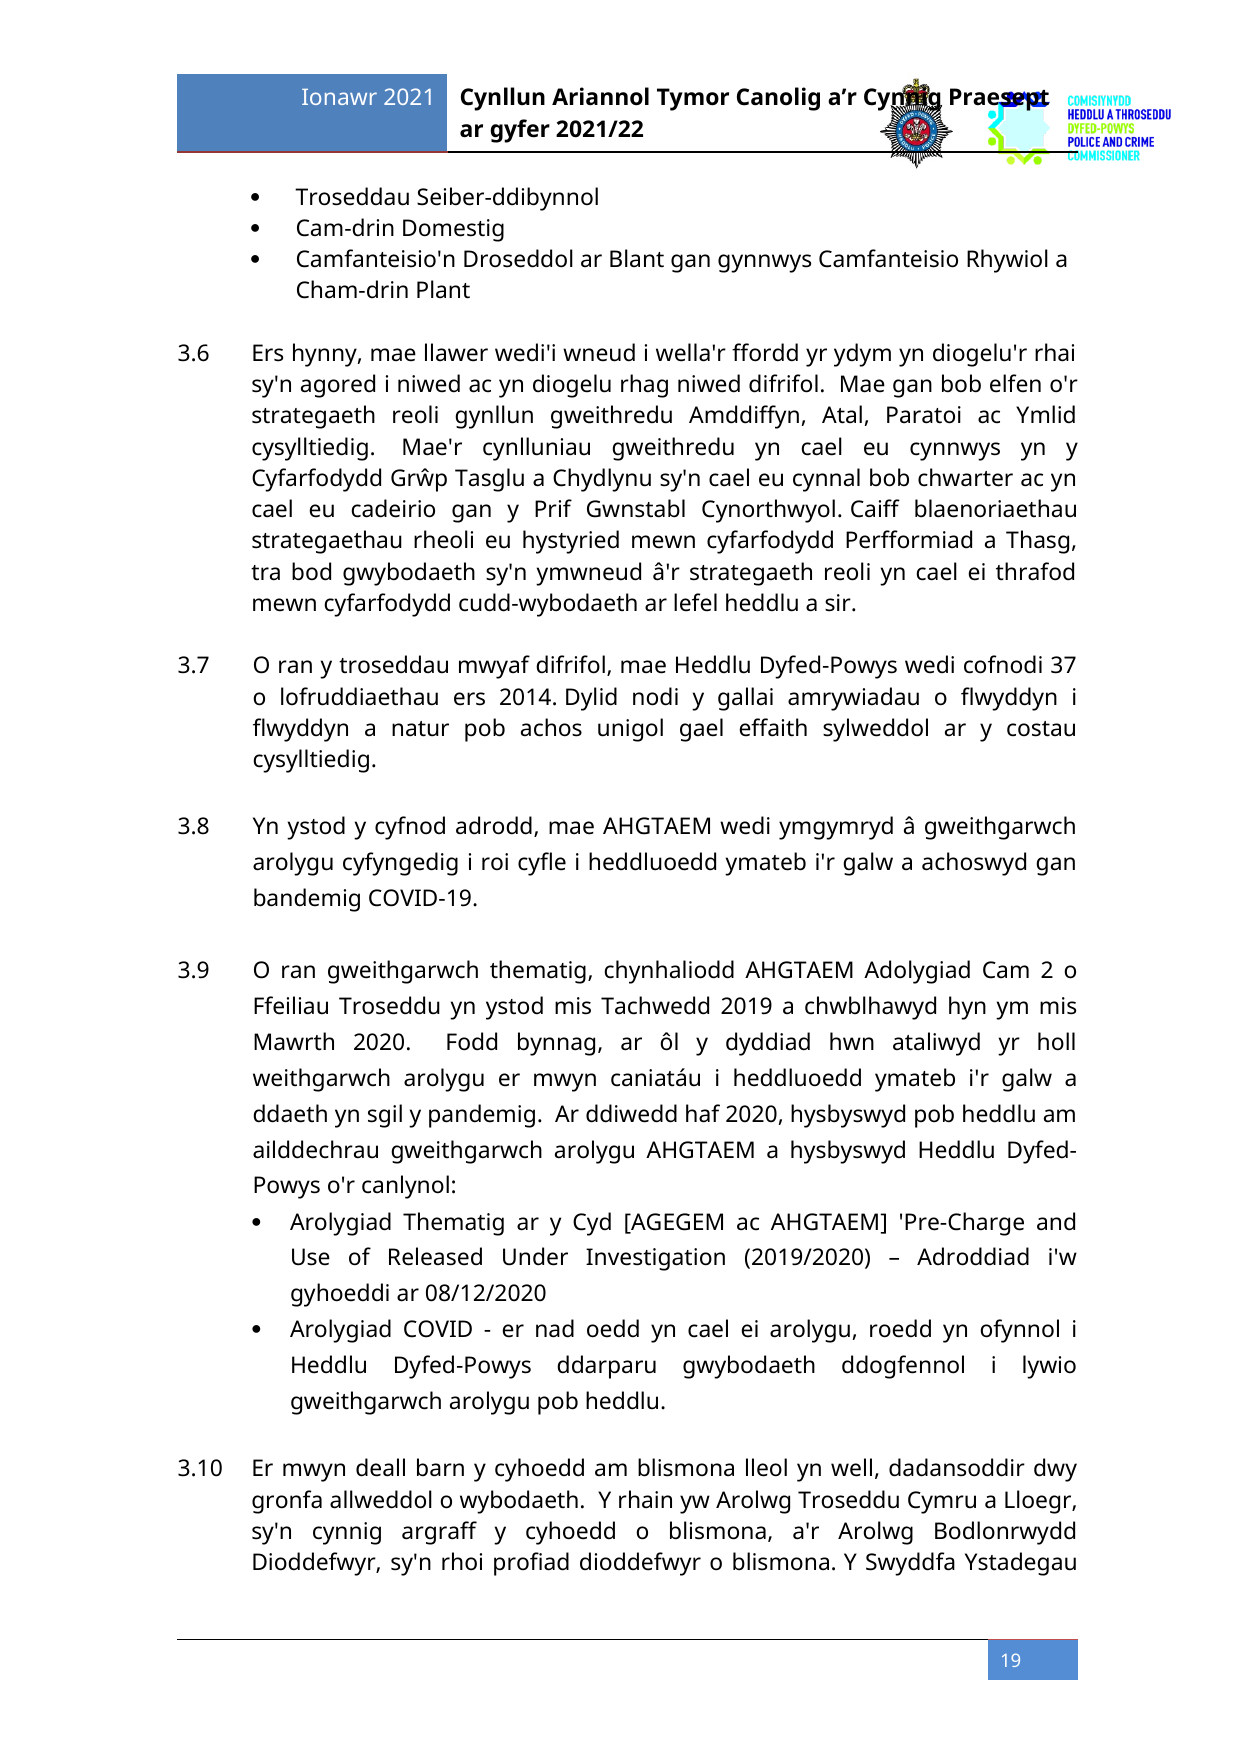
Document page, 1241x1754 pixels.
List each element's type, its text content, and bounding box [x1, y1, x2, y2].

list Troseddau Seiber-ddibynnol [251, 180, 1078, 212]
list Arolygiad COVID - er nad oedd yn cael ei arolygu, roedd yn ofynnol i Heddlu Dyfed-Powys ddarparu gwybodaeth ddogfennol i lywio gweithgarwch arolygu pob heddlu. [252, 1313, 1078, 1416]
picture [874, 153, 956, 172]
list Yn ystod y cyfnod adrodd, mae AHGTAEM wedi ymgymryd â gweithgarwch arolygu cyfyngedig i roi cyfle i heddluoedd ymateb i'r galw a achoswyd gan bandemig COVID-19. [177, 810, 1078, 913]
list Arolygiad Thematig ar y Cyd [AGEGEM ac AHGTAEM] 'Pre-Charge and Use of Released Under Investigation (2019/2020) – Adroddiad i'w gyhoeddi ar 08/12/2020 [252, 1205, 1078, 1308]
list O ran gweithgarwch thematig, chynhaliodd AHGTAEM Adolygiad Cam 2 o Ffeiliau Troseddu yn ystod mis Tachwedd 2019 a chwblhawyd hyn ym mis Mawrth 2020. Fodd bynnag, ar ôl y dyddiad hwn ataliwyd yr holl weithgarwch arolygu er mwyn caniatáu i heddluoedd ymateb i'r galw a ddaeth yn sgil y pandemig. Ar ddiwedd haf 2020, hysbyswyd pob heddlu am ailddechrau gweithgarwch arolygu AHGTAEM a hysbyswyd Heddlu Dyfed-Powys o'r canlynol: [177, 954, 1078, 1201]
list O ran y troseddau mwyaf difrifol, mae Heddlu Dyfed-Powys wedi cofnodi 37 o lofruddiaethau ers 2014. Dylid nodi y gallai amrywiadau o flwyddyn i flwyddyn a natur pob achos unigol gael effaith sylweddol ar y costau cysylltiedig. [177, 649, 1078, 774]
list Camfanteisio'n Droseddol ar Blant gan gynnwys Camfanteisio Rhywiol a Cham-drin Plant [251, 243, 1078, 305]
picture [971, 73, 1185, 182]
picture [874, 73, 956, 151]
list Ers hynny, mae llawer wedi'i wneud i wella'r ffordd yr ydym yn diogelu'r rhai sy'n agored i niwed ac yn diogelu rhag niwed difrifol. Mae gan bob elfen o'r strategaeth reoli gynllun gweithredu Amddiffyn, Atal, Paratoi ac Ymlid cysylltiedig. Mae'r cynlluniau gweithredu yn cael eu cynnwys yn y Cyfarfodydd Grŵp Tasglu a Chydlynu sy'n cael eu cynnal bob chwarter ac yn cael eu cadeirio gan y Prif Gwnstabl Cynorthwyol. Caiff blaenoriaethau strategaethau rheoli eu hystyried mewn cyfarfodydd Perfformiad a Thasg, tra bod gwybodaeth sy'n ymwneud â'r strategaeth reoli yn cael ei thrafod mewn cyfarfodydd cudd-wybodaeth ar lefel heddlu a sir. [177, 337, 1078, 618]
list Cam-drin Domestig [251, 212, 1078, 243]
